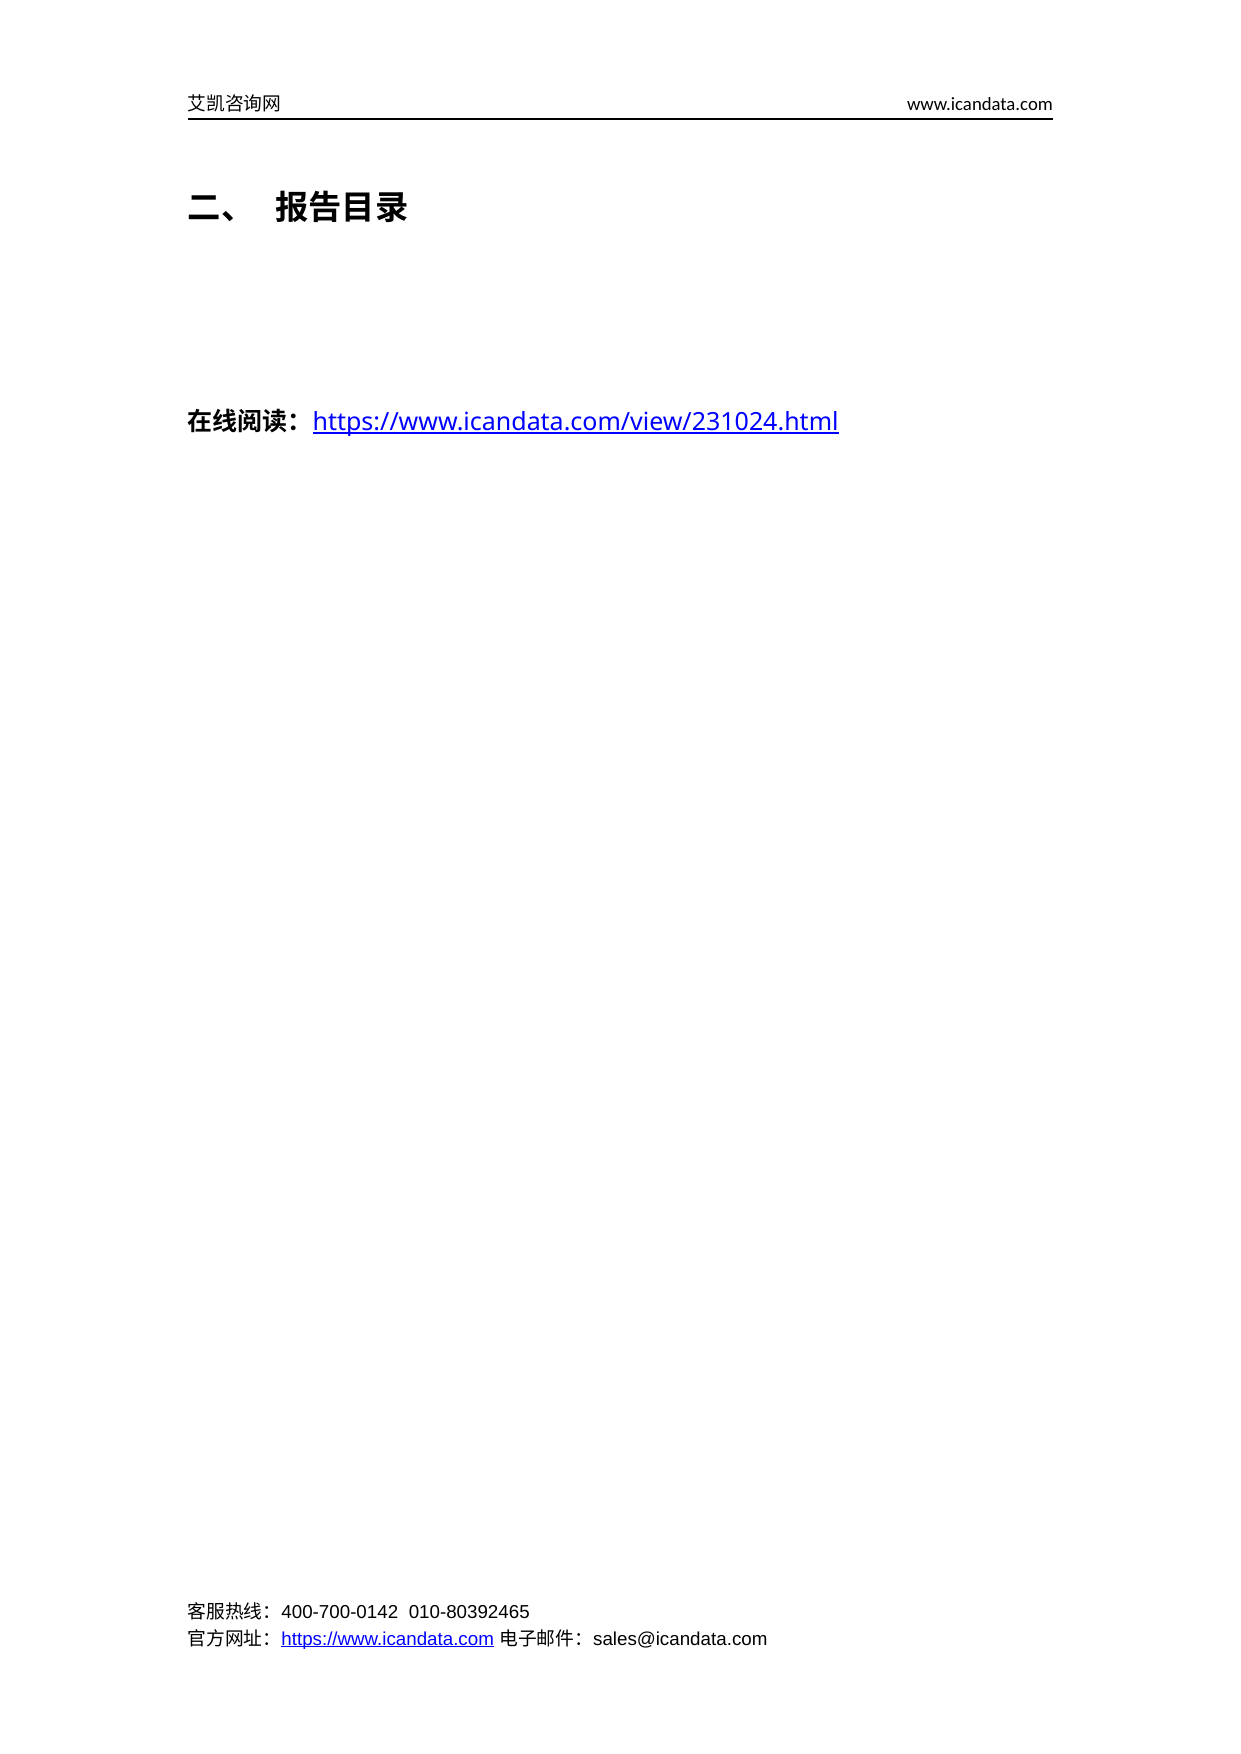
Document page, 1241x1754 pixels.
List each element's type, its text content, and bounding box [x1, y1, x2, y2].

text 在线阅读：https://www.icandata.com/view/231024.html [187, 387, 1053, 452]
subtitle 报告目录 [187, 172, 1053, 237]
